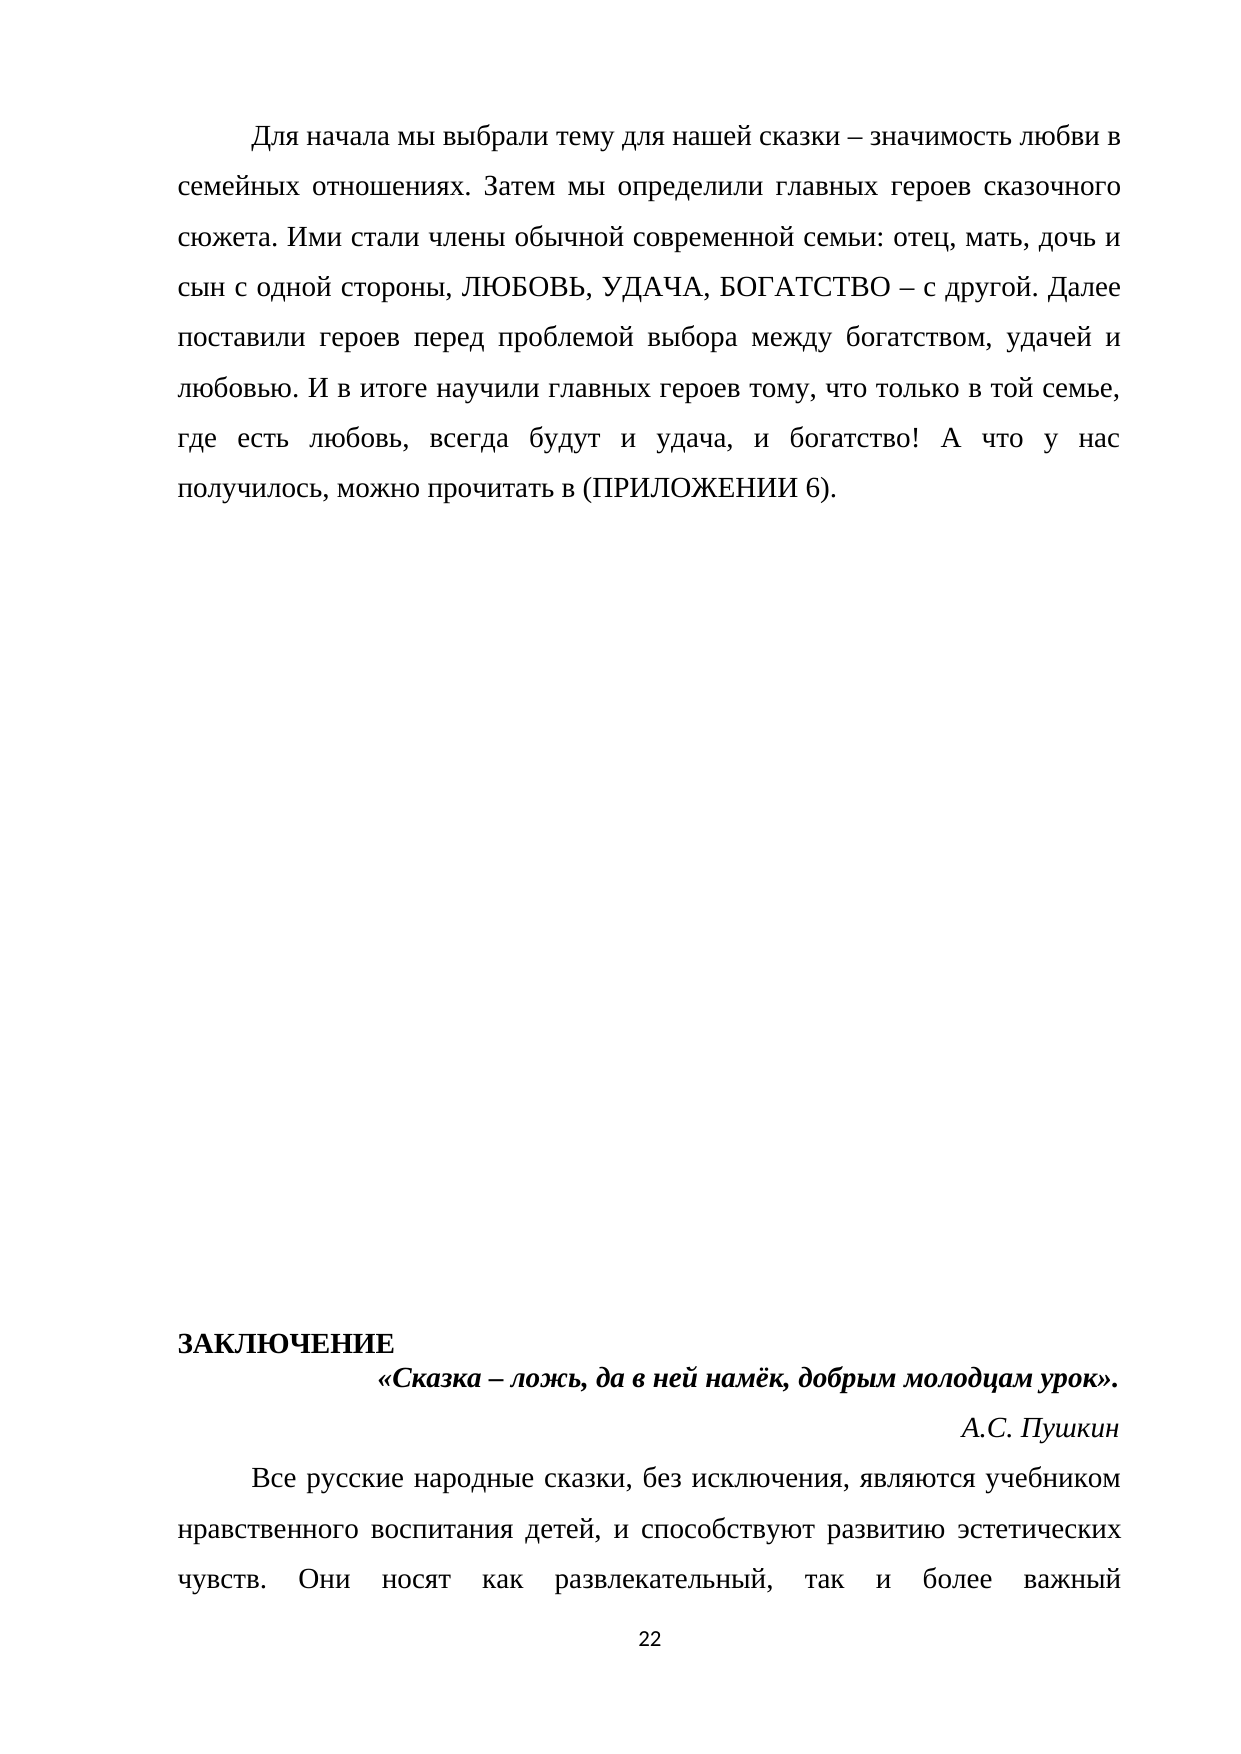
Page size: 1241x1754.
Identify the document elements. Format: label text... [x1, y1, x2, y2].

text ЗАКЛЮЧЕНИЕ [177, 1326, 1122, 1360]
text «Сказка – ложь, да в ней намёк, добрым молодцам урок». [177, 1360, 1122, 1393]
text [177, 1461, 1122, 1595]
text Для начала мы выбрали тему для нашей сказки – значимость любви в семейных отношениях. Затем мы определили главных героев сказочного сюжета. Ими стали члены обычной современной семьи: отец, мать, дочь и сын с одной стороны, ЛЮБОВЬ, УДАЧА, БОГАТСТВО – с другой. Далее поставили героев перед проблемой выбора между богатством, удачей и любовью. И в итоге научили главных героев тому, что только в той семье, где есть любовь, всегда будут и удача, и богатство! А что у нас получилось, можно прочитать в (ПРИЛОЖЕНИИ 6). [177, 118, 1122, 504]
text А.С. Пушкин [177, 1410, 1122, 1444]
